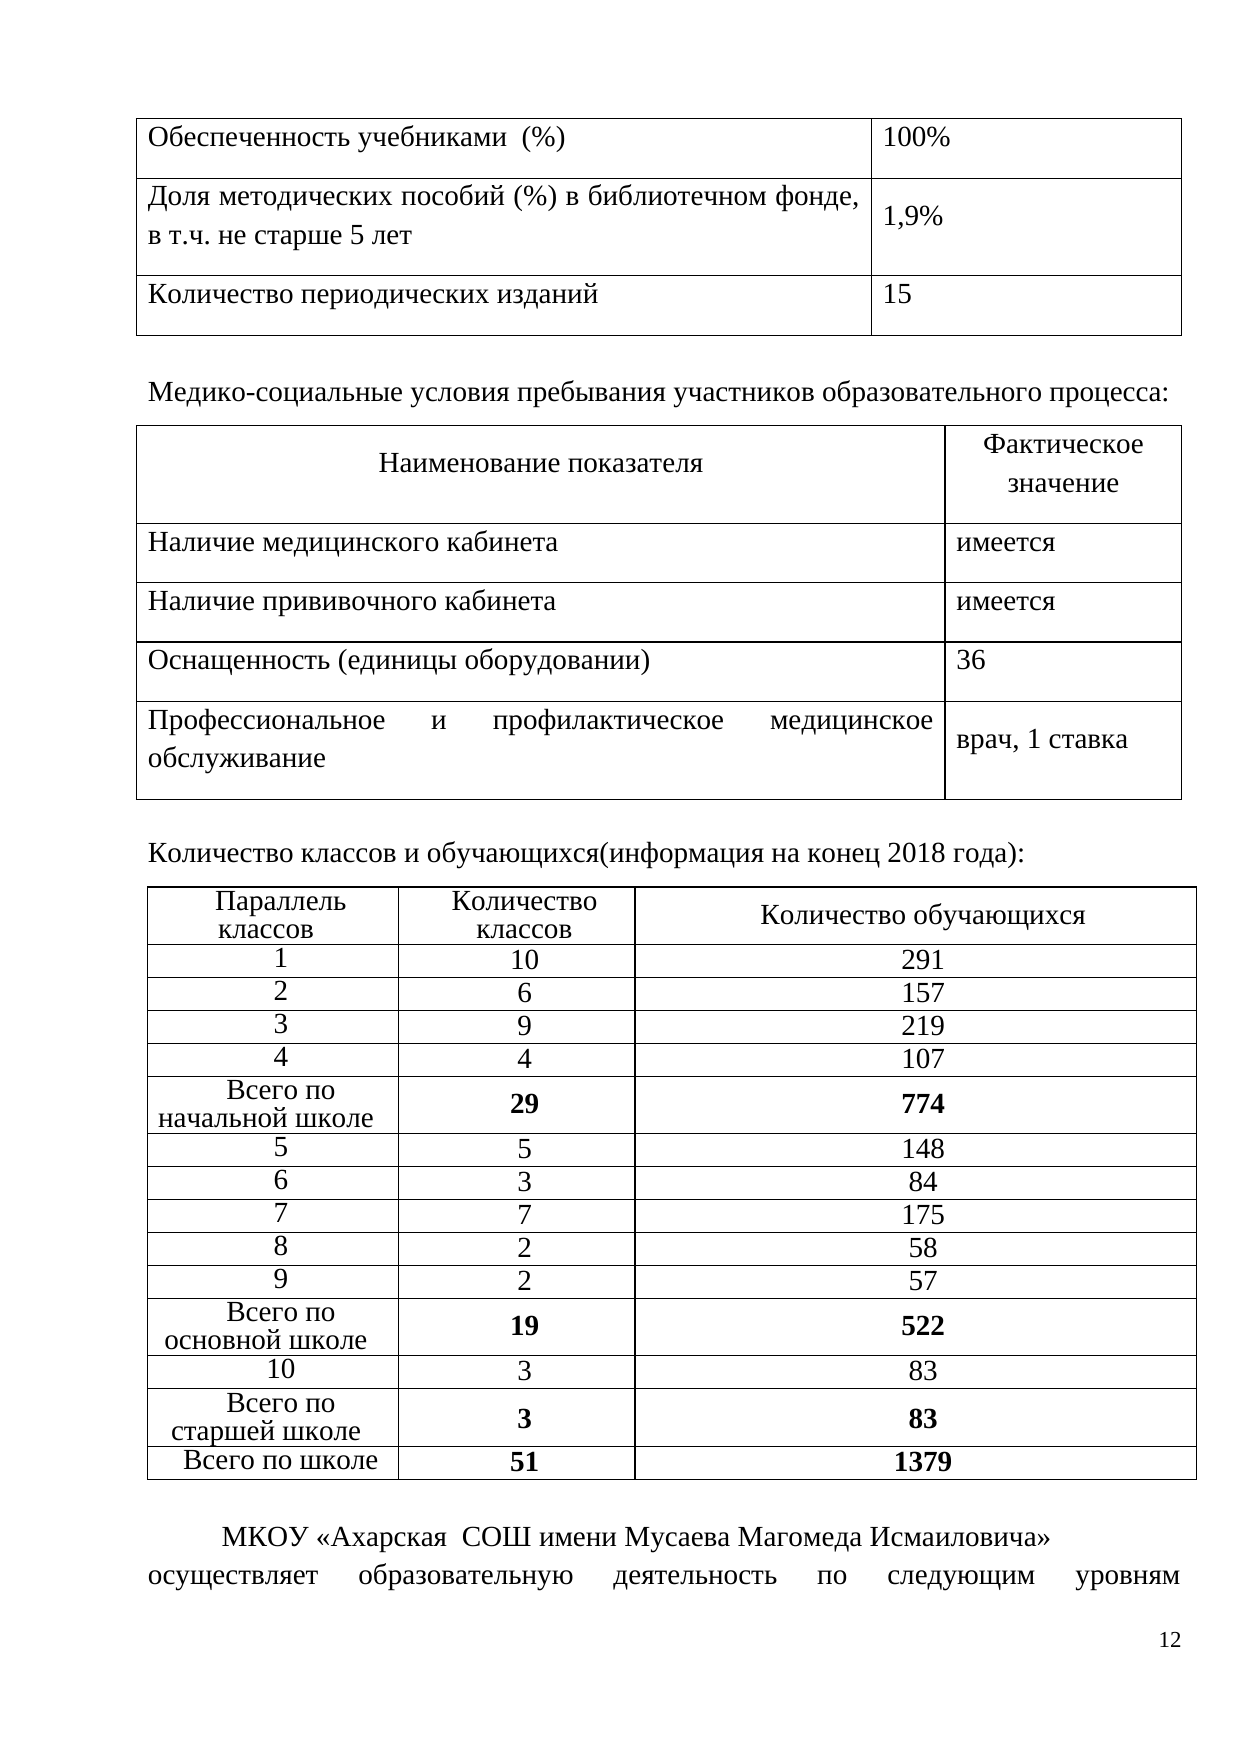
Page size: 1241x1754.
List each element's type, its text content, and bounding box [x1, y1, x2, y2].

table_cell имеется [946, 583, 1181, 641]
table_cell 3 [399, 1389, 634, 1446]
table_cell Всего по школе [148, 1447, 398, 1479]
table_cell 175 [636, 1200, 1196, 1232]
table_cell Количество периодических изданий [137, 276, 871, 334]
table_cell Профессиональное и профилактическое медицинское обслуживание [137, 702, 944, 798]
table_cell 291 [636, 945, 1196, 977]
table_cell Обеспеченность учебниками (%) [137, 119, 871, 177]
table_cell Доля методических пособий (%) в библиотечном фонде, в т.ч. не старше 5 лет [137, 179, 871, 275]
table_cell 4 [399, 1044, 634, 1076]
table_cell 148 [636, 1134, 1196, 1166]
table_cell Всего по начальной школе [148, 1077, 398, 1133]
text Количество классов и обучающихся(информация на конец 2018 года): [148, 835, 1094, 869]
table_cell 10 [399, 945, 634, 977]
table_cell 10 [148, 1356, 398, 1388]
table_cell 1379 [636, 1447, 1196, 1479]
table_cell Наличие прививочного кабинета [137, 583, 944, 641]
table_cell 57 [636, 1266, 1196, 1298]
table_header Фактическое значение [946, 426, 1181, 523]
table_cell 29 [399, 1077, 634, 1133]
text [148, 1557, 1181, 1591]
table_cell 6 [399, 978, 634, 1010]
table_header Количество классов [399, 888, 634, 944]
table_cell Всего по основной школе [148, 1299, 398, 1355]
table_header Наименование показателя [137, 426, 944, 523]
table_cell 4 [148, 1044, 398, 1076]
table_cell 7 [399, 1200, 634, 1232]
table_cell 2 [148, 978, 398, 1010]
table_cell 1,9% [872, 179, 1181, 275]
table_cell 5 [148, 1134, 398, 1166]
table_cell 2 [399, 1266, 634, 1298]
table_cell 6 [148, 1167, 398, 1199]
text Медико-социальные условия пребывания участников образовательного процесса: [148, 374, 1181, 408]
table_header Количество обучающихся [636, 888, 1196, 944]
table_cell имеется [946, 524, 1181, 582]
table_cell 7 [148, 1200, 398, 1232]
table_cell Оснащенность (единицы оборудовании) [137, 643, 944, 701]
table_cell 774 [636, 1077, 1196, 1133]
table_cell 522 [636, 1299, 1196, 1355]
table_header Параллель классов [148, 888, 398, 944]
table_cell 1 [148, 945, 398, 977]
table_cell 3 [399, 1356, 634, 1388]
table_cell 84 [636, 1167, 1196, 1199]
table_cell 9 [148, 1266, 398, 1298]
table_cell 19 [399, 1299, 634, 1355]
table_cell 83 [636, 1356, 1196, 1388]
table_cell 100% [872, 119, 1181, 177]
table_cell 5 [399, 1134, 634, 1166]
table_cell 9 [399, 1011, 634, 1043]
table_cell 83 [636, 1389, 1196, 1446]
table_cell 107 [636, 1044, 1196, 1076]
text МКОУ «Ахарская СОШ имени Мусаева Магомеда Исмаиловича» [148, 1519, 1181, 1552]
table_cell 36 [946, 643, 1181, 701]
table_cell 51 [399, 1447, 634, 1479]
table_cell Всего по старшей школе [148, 1389, 398, 1446]
table_cell 58 [636, 1233, 1196, 1265]
table_cell 15 [872, 276, 1181, 334]
table_cell Наличие медицинского кабинета [137, 524, 944, 582]
table_cell 8 [148, 1233, 398, 1265]
table_cell врач, 1 ставка [946, 702, 1181, 798]
table_cell 2 [399, 1233, 634, 1265]
table_cell 3 [148, 1011, 398, 1043]
table_cell 157 [636, 978, 1196, 1010]
table_cell 219 [636, 1011, 1196, 1043]
table_cell 3 [399, 1167, 634, 1199]
